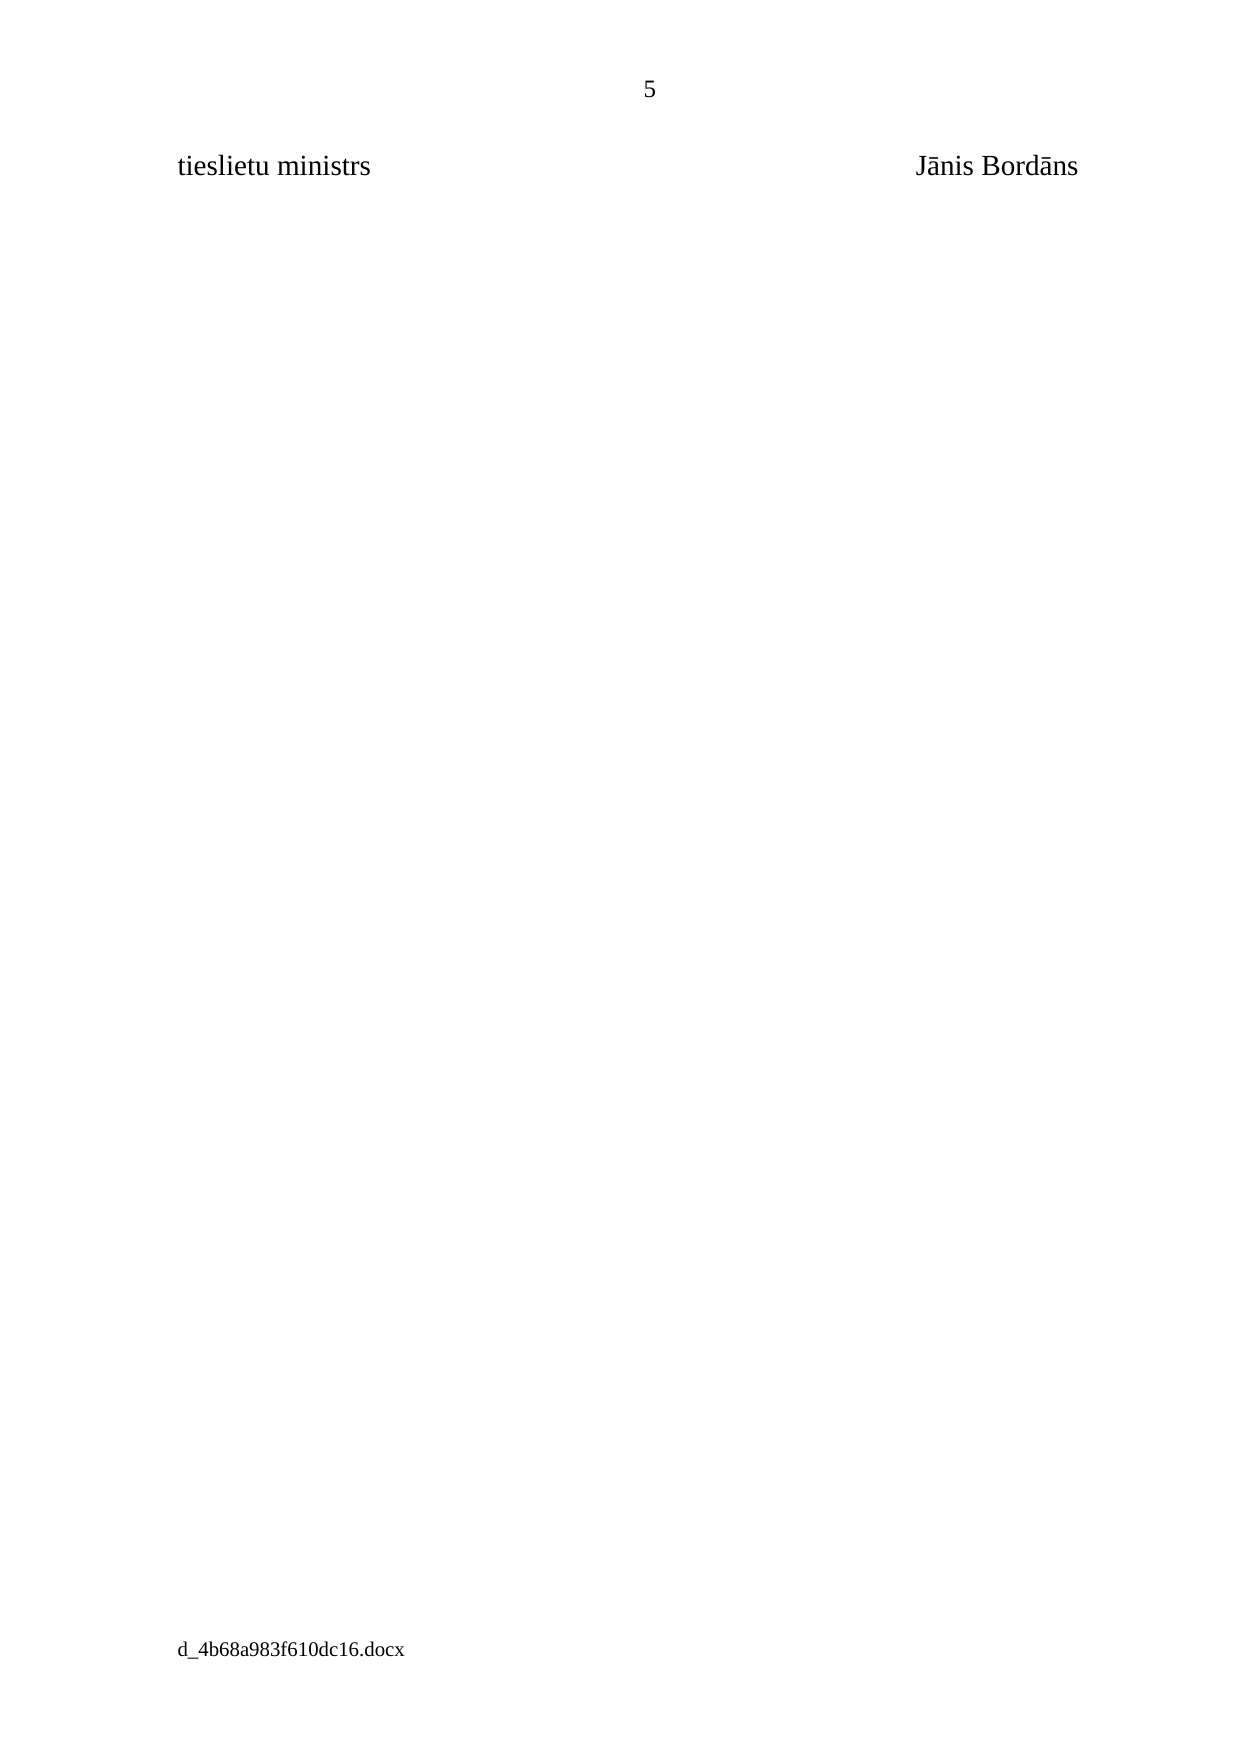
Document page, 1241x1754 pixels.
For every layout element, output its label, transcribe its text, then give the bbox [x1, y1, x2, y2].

text tieslietu ministrs Jānis Bordāns [177, 148, 1122, 181]
